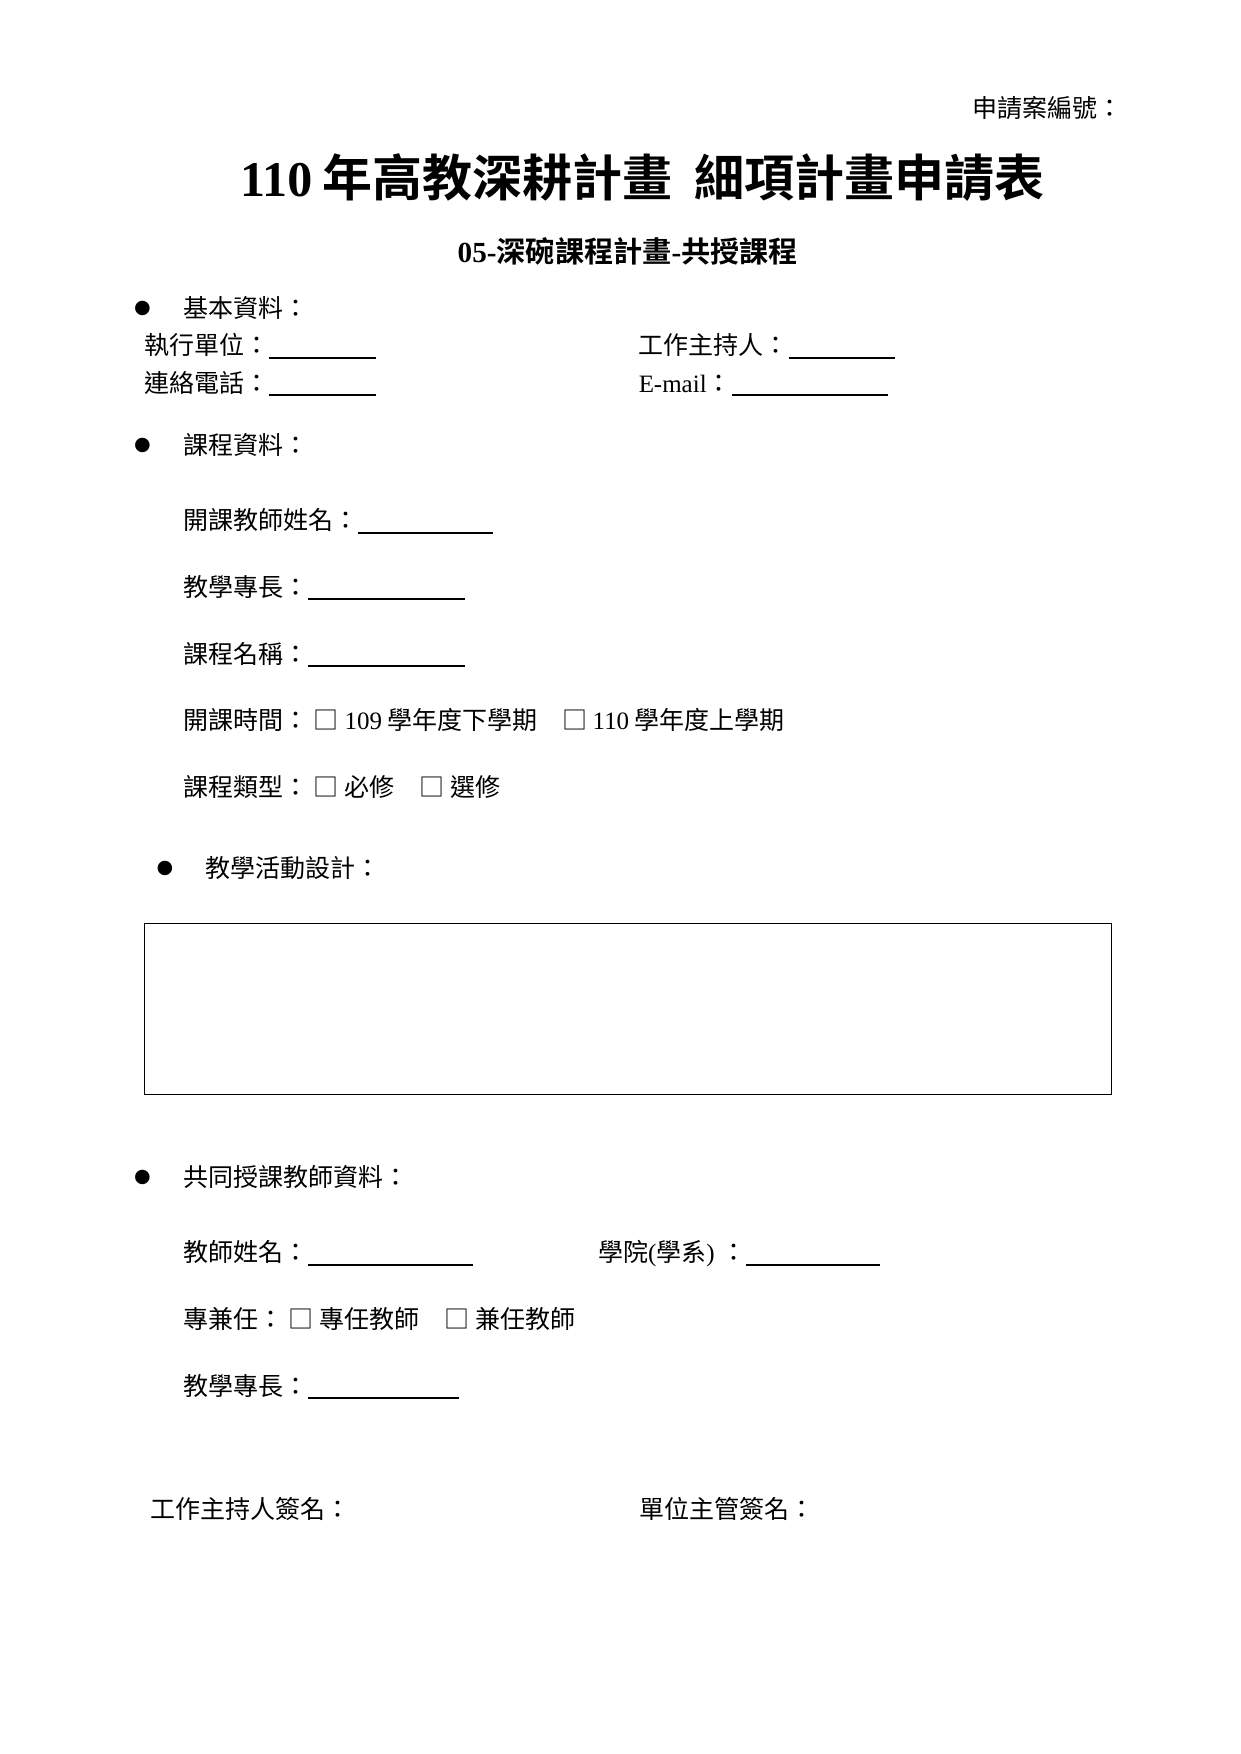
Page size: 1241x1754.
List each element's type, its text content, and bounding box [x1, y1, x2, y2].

list 開課教師姓名： [183, 500, 1122, 538]
list 專兼任： □ 專任教師 □ 兼任教師 [183, 1299, 1122, 1336]
list 教學專長： [183, 567, 1122, 604]
list 基本資料： [133, 288, 1122, 325]
table_header 單位主管簽名： [628, 1489, 1122, 1526]
table_cell E-mail： [627, 363, 1122, 400]
list 課程資料： [133, 425, 1122, 463]
list 教師姓名： 學院(學系) ： [183, 1232, 1122, 1270]
list 課程類型： □ 必修 □ 選修 [183, 767, 1122, 804]
table_header 工作主持人簽名： [133, 1489, 628, 1526]
table_header [133, 823, 1122, 1132]
list 教學專長： [183, 1366, 1122, 1403]
text 05-深碗課程計畫-共授課程 [133, 213, 1122, 288]
list 開課時間： □ 109學年度下學期 □ 110學年度上學期 [183, 700, 1122, 738]
table_header 工作主持人： [627, 325, 1122, 363]
table_header 執行單位： [133, 325, 627, 363]
table_cell 連絡電話： [133, 363, 627, 400]
list 共同授課教師資料： [133, 1157, 1122, 1195]
text 110年高教深耕計畫 細項計畫申請表 [162, 138, 1122, 213]
list 課程名稱： [183, 633, 1122, 671]
